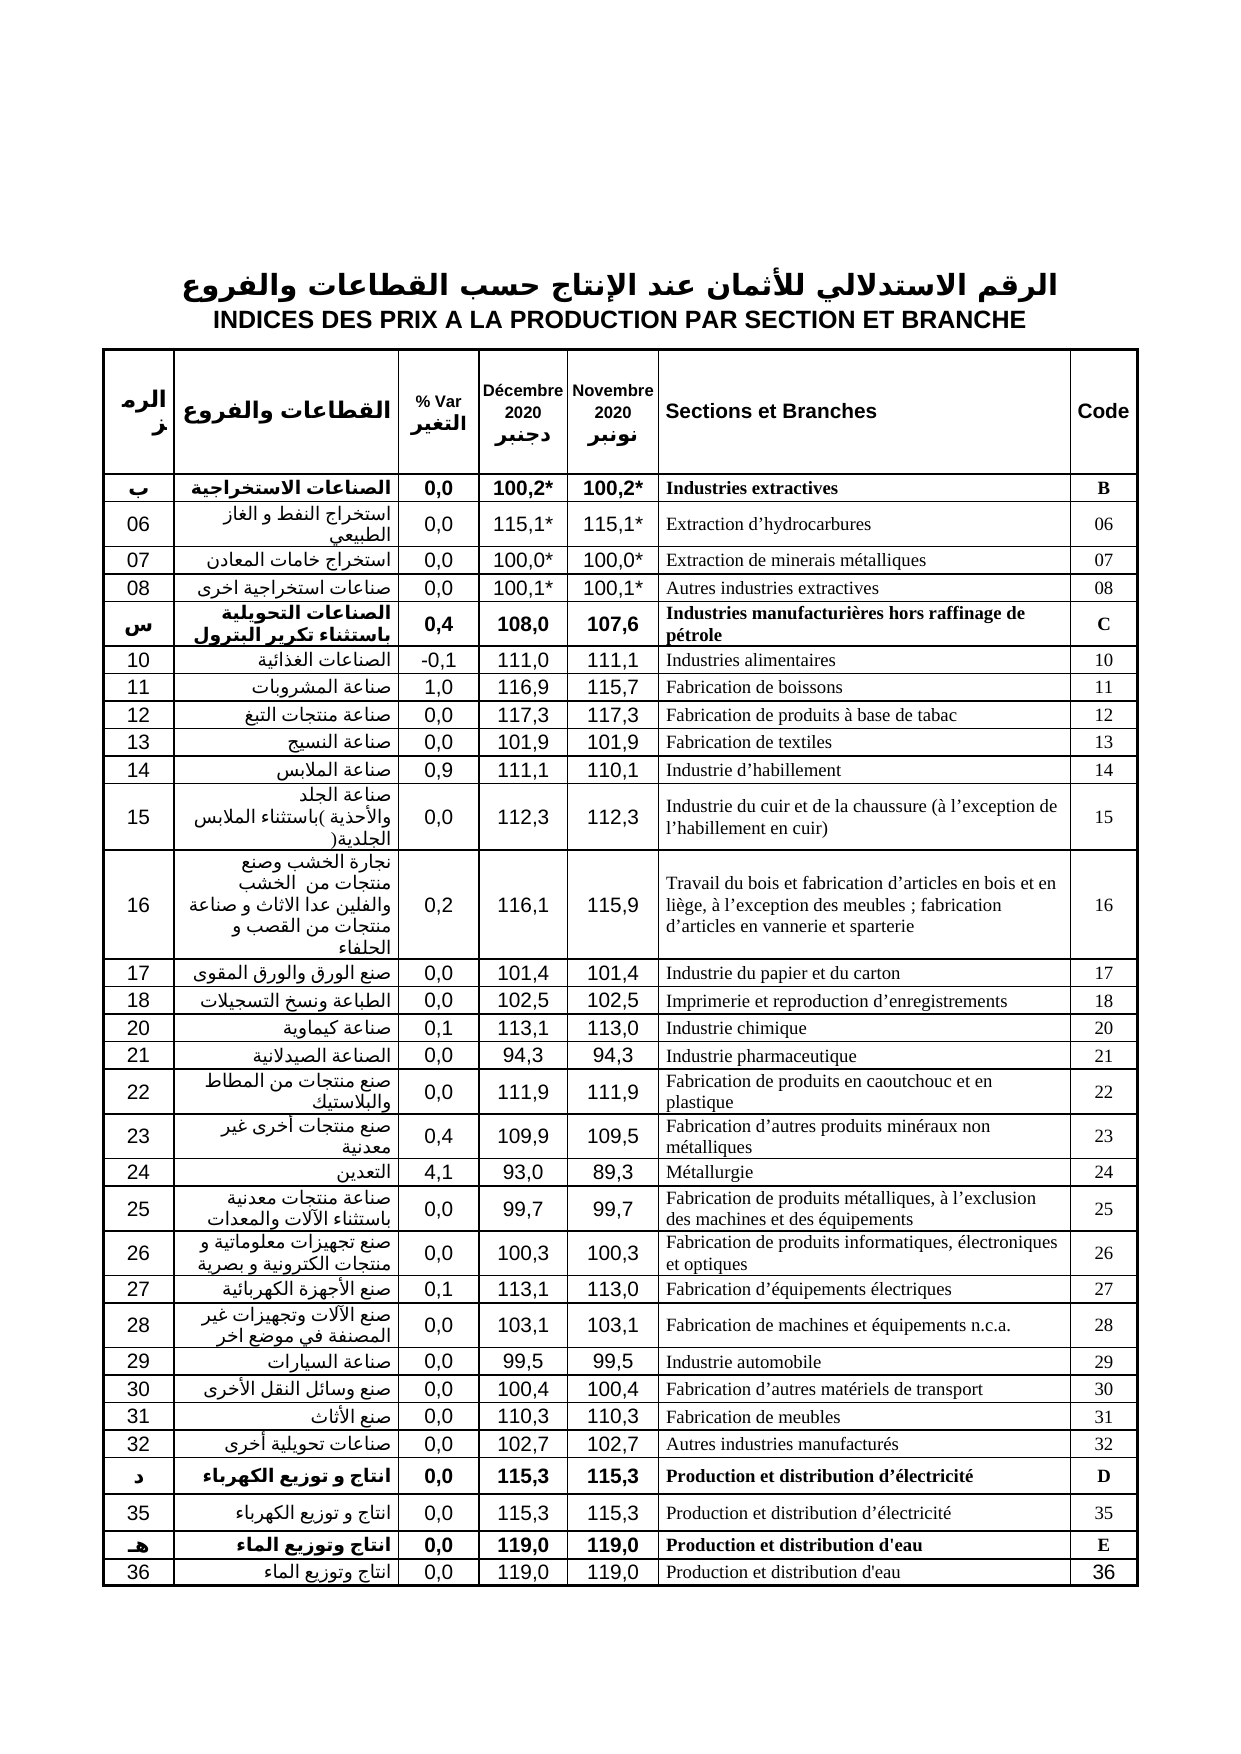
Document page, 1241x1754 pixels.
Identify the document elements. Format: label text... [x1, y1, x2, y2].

table_cell 101,4 [568, 960, 658, 986]
table_cell 0,4 [399, 602, 478, 645]
table_cell 113,1 [480, 1015, 567, 1041]
text INDICES DES PRIX A SECTION ET BRANCHE [148, 302, 1093, 335]
table_cell 0,1 [399, 1015, 478, 1041]
table_cell 0,2 [399, 851, 478, 958]
table_cell Fabrication de textiles [659, 729, 1070, 755]
table_cell 32 [105, 1431, 173, 1457]
table_cell 116,1 [480, 851, 567, 958]
table_cell صناعة السيارات [175, 1348, 398, 1374]
table_cell 109,9 [480, 1115, 567, 1158]
table_cell Industrie d’habillement [659, 757, 1070, 783]
table_cell 94,3 [568, 1042, 658, 1068]
table_cell 103,1 [480, 1304, 567, 1347]
table_cell 100,1* [568, 575, 658, 601]
table_cell 1,0 [399, 674, 478, 700]
table_cell 117,3 [568, 702, 658, 728]
table_cell صناعة النسيج [175, 729, 398, 755]
table_cell Fabrication de produits informatiques, électroniques et optiques [659, 1232, 1070, 1274]
table_cell Production et distribution d’électricité [659, 1495, 1070, 1530]
table_header الرمز [105, 351, 173, 473]
table_cell 0,0 [399, 1304, 478, 1347]
table_header القطاعات والفروع [175, 351, 398, 473]
table_cell 10 [105, 647, 173, 673]
table_cell 93,0 [480, 1159, 567, 1185]
table_header Novembre 2020 نونبر [568, 351, 658, 473]
table_cell 0,0 [399, 1431, 478, 1457]
table_cell Extraction d’hydrocarbures [659, 502, 1070, 546]
table_cell Production et distribution d'eau [659, 1532, 1070, 1558]
table_cell 16 [1071, 851, 1136, 958]
table_cell 115,3 [480, 1495, 567, 1530]
table_cell التعدين [175, 1159, 398, 1185]
table_cell صنع تجهيزات معلوماتية و منتجات الكترونية و بصرية [175, 1232, 398, 1274]
table_cell 100,3 [568, 1232, 658, 1274]
table_cell صنع الآلات وتجهيزات غير المصنفة في موضع اخر [175, 1304, 398, 1347]
table_cell 109,5 [568, 1115, 658, 1158]
table_cell 26 [105, 1232, 173, 1274]
table_cell 25 [105, 1187, 173, 1230]
table_cell 0,0 [399, 1070, 478, 1113]
table_cell 102,7 [480, 1431, 567, 1457]
table_cell صناعات استخراجية اخرى [175, 575, 398, 601]
table_cell Industrie du papier et du carton [659, 960, 1070, 986]
table_cell 111,9 [568, 1070, 658, 1113]
table_cell 0,0 [399, 1187, 478, 1230]
table_cell 99,5 [568, 1348, 658, 1374]
table_cell Fabrication de produits métalliques, à l’exclusion des machines et des équipements [659, 1187, 1070, 1230]
table_header Décembre 2020 دجنبر [480, 351, 567, 473]
table_cell 102,5 [480, 987, 567, 1013]
table_cell 100,4 [568, 1376, 658, 1402]
table_cell 4,1 [399, 1159, 478, 1185]
table_cell 113,0 [568, 1276, 658, 1302]
table_cell 11 [1071, 674, 1136, 700]
table_cell Fabrication d’autres matériels de transport [659, 1376, 1070, 1402]
table_cell 26 [1071, 1232, 1136, 1274]
table_cell الصناعات التحويلية باستثناء تكرير البترول [175, 602, 398, 645]
table_header Sections et Branches [659, 351, 1070, 473]
table_cell صنع منتجات من المطاط والبلاستيك [175, 1070, 398, 1113]
table_cell 18 [105, 987, 173, 1013]
table_cell 17 [105, 960, 173, 986]
table_cell 0,0 [399, 702, 478, 728]
table_cell 113,1 [480, 1276, 567, 1302]
table_cell Fabrication d’autres produits minéraux non métalliques [659, 1115, 1070, 1158]
table_header Code [1071, 351, 1136, 473]
table_cell 111,0 [480, 647, 567, 673]
table_cell 101,9 [480, 729, 567, 755]
table_cell د [105, 1458, 173, 1493]
table_cell Autres industries extractives [659, 575, 1070, 601]
table_cell 113,0 [568, 1015, 658, 1041]
table_cell Fabrication de meubles [659, 1403, 1070, 1429]
table_cell Production et distribution d’électricité [659, 1458, 1070, 1493]
table_cell 27 [1071, 1276, 1136, 1302]
table_cell 10 [1071, 647, 1136, 673]
table_cell 119,0 [480, 1532, 567, 1558]
table_cell 12 [1071, 702, 1136, 728]
table_cell 0,0 [399, 960, 478, 986]
table_cell 116,9 [480, 674, 567, 700]
table_cell 36 [1071, 1560, 1136, 1584]
table_cell 07 [105, 547, 173, 573]
table_cell صنع الأجهزة الكهربائية [175, 1276, 398, 1302]
table_cell 21 [105, 1042, 173, 1068]
table_cell انتاج و توزيع الكهرباء [175, 1458, 398, 1493]
table_cell 15 [1071, 784, 1136, 849]
table_cell 22 [105, 1070, 173, 1113]
table_cell 100,2* [480, 475, 567, 501]
table_cell 31 [105, 1403, 173, 1429]
table_cell 0,0 [399, 502, 478, 546]
table_cell Fabrication de boissons [659, 674, 1070, 700]
table_cell 0,0 [399, 1376, 478, 1402]
table_cell نجارة الخشب وصنع منتجات من الخشب والفلين عدا الاثاث و صناعة منتجات من القصب و الحلفاء [175, 851, 398, 958]
table_cell -0,1 [399, 647, 478, 673]
table_cell Industrie pharmaceutique [659, 1042, 1070, 1068]
table_cell 119,0 [568, 1532, 658, 1558]
table_cell 12 [105, 702, 173, 728]
table_cell 30 [105, 1376, 173, 1402]
table_cell 101,4 [480, 960, 567, 986]
table_cell انتاج وتوزيع الماء [175, 1532, 398, 1558]
table_cell 32 [1071, 1431, 1136, 1457]
table_cell صناعة المشروبات [175, 674, 398, 700]
table_cell 111,1 [568, 647, 658, 673]
table_cell Métallurgie [659, 1159, 1070, 1185]
table_cell الصناعة الصيدلانية [175, 1042, 398, 1068]
table_cell 102,5 [568, 987, 658, 1013]
table_cell 99,5 [480, 1348, 567, 1374]
table_cell 102,7 [568, 1431, 658, 1457]
table_cell 117,3 [480, 702, 567, 728]
table_cell 28 [105, 1304, 173, 1347]
table_cell صنع الورق والورق المقوى [175, 960, 398, 986]
table_cell Imprimerie et reproduction d’enregistrements [659, 987, 1070, 1013]
table_cell 0,0 [399, 987, 478, 1013]
table_cell 08 [105, 575, 173, 601]
table_cell Industrie du cuir et de la chaussure (à l’exception de l’habillement en cuir) [659, 784, 1070, 849]
table_cell 36 [105, 1560, 173, 1584]
table_cell Industrie automobile [659, 1348, 1070, 1374]
table_cell 0,0 [399, 1348, 478, 1374]
table_cell استخراج خامات المعادن [175, 547, 398, 573]
table_cell 0,0 [399, 547, 478, 573]
table_cell 112,3 [480, 784, 567, 849]
table_cell انتاج و توزيع الكهرباء [175, 1495, 398, 1530]
table_cell 99,7 [568, 1187, 658, 1230]
table_cell 13 [1071, 729, 1136, 755]
table_cell الصناعات الاستخراجية [175, 475, 398, 501]
table_cell 20 [105, 1015, 173, 1041]
table_cell 100,1* [480, 575, 567, 601]
table_cell 18 [1071, 987, 1136, 1013]
table_cell 35 [1071, 1495, 1136, 1530]
table_cell 100,0* [568, 547, 658, 573]
table_cell صنع منتجات أخرى غير معدنية [175, 1115, 398, 1158]
table_cell 0,0 [399, 1403, 478, 1429]
table_cell Autres industries manufacturés [659, 1431, 1070, 1457]
table_cell 119,0 [480, 1560, 567, 1584]
table_cell 0,0 [399, 1495, 478, 1530]
table_cell 13 [105, 729, 173, 755]
table_cell الصناعات الغذائية [175, 647, 398, 673]
table_cell E [1071, 1532, 1136, 1558]
table_cell 27 [105, 1276, 173, 1302]
table_cell 115,3 [480, 1458, 567, 1493]
table_cell 14 [105, 757, 173, 783]
table_cell 119,0 [568, 1560, 658, 1584]
table_cell 110,3 [568, 1403, 658, 1429]
table_cell 0,4 [399, 1115, 478, 1158]
table_cell 0,0 [399, 1458, 478, 1493]
table_cell 29 [105, 1348, 173, 1374]
table_cell 115,1* [568, 502, 658, 546]
table_cell 21 [1071, 1042, 1136, 1068]
table_cell 07 [1071, 547, 1136, 573]
table_cell صناعة كيماوية [175, 1015, 398, 1041]
table_cell 0,1 [399, 1276, 478, 1302]
table_cell 100,0* [480, 547, 567, 573]
table_cell 0,0 [399, 1560, 478, 1584]
table_cell 107,6 [568, 602, 658, 645]
table_cell 99,7 [480, 1187, 567, 1230]
table_cell Fabrication d’équipements électriques [659, 1276, 1070, 1302]
table_cell 11 [105, 674, 173, 700]
table_cell Fabrication de produits en caoutchouc et en plastique [659, 1070, 1070, 1113]
table_cell صنع وسائل النقل الأخرى [175, 1376, 398, 1402]
table_cell Industries extractives [659, 475, 1070, 501]
table_cell 25 [1071, 1187, 1136, 1230]
table_header Var % التغير [399, 351, 478, 473]
text الرقم الاستدلالي للأثمان عند الإنتاج حسب القطاعات والفروع [148, 268, 1093, 302]
table_cell 14 [1071, 757, 1136, 783]
table_cell 103,1 [568, 1304, 658, 1347]
table_cell الطباعة ونسخ التسجيلات [175, 987, 398, 1013]
table_cell 15 [105, 784, 173, 849]
table_cell 108,0 [480, 602, 567, 645]
table_cell B [1071, 475, 1136, 501]
table_cell 0,0 [399, 729, 478, 755]
table_cell س [105, 602, 173, 645]
table_cell هـ [105, 1532, 173, 1558]
table_cell 23 [1071, 1115, 1136, 1158]
table_cell 115,7 [568, 674, 658, 700]
table_cell 115,3 [568, 1495, 658, 1530]
table_cell 30 [1071, 1376, 1136, 1402]
table_cell 29 [1071, 1348, 1136, 1374]
table_cell 111,1 [480, 757, 567, 783]
table_cell 115,9 [568, 851, 658, 958]
table_cell D [1071, 1458, 1136, 1493]
table_cell 110,1 [568, 757, 658, 783]
table_cell Production et distribution d'eau [659, 1560, 1070, 1584]
table_cell Extraction de minerais métalliques [659, 547, 1070, 573]
table_cell ب [105, 475, 173, 501]
table_cell 0,0 [399, 475, 478, 501]
table_cell 22 [1071, 1070, 1136, 1113]
table_cell استخراج النفط و الغاز الطبيعي [175, 502, 398, 546]
table_cell Travail du bois et fabrication d’articles en bois et en liège, à l’exception des meubles ; fabrication d’articles en vannerie et sparterie [659, 851, 1070, 958]
table_cell 08 [1071, 575, 1136, 601]
table_cell 24 [105, 1159, 173, 1185]
table_cell Fabrication de produits à base de tabac [659, 702, 1070, 728]
table_cell 0,0 [399, 575, 478, 601]
table_cell صناعة منتجات معدنية باستثناء الآلات والمعدات [175, 1187, 398, 1230]
table_cell 100,3 [480, 1232, 567, 1274]
table_cell انتاج وتوزيع الماء [175, 1560, 398, 1584]
table_cell 23 [105, 1115, 173, 1158]
table_cell 28 [1071, 1304, 1136, 1347]
table_cell 16 [105, 851, 173, 958]
table_cell صناعات تحويلية أخرى [175, 1431, 398, 1457]
table_cell 20 [1071, 1015, 1136, 1041]
table_cell 0,0 [399, 1232, 478, 1274]
table_cell صناعة الجلد والأحذية )باستثناء الملابس الجلدية( [175, 784, 398, 849]
table_cell 0,0 [399, 1532, 478, 1558]
table_cell Industries manufacturières hors raffinage de pétrole [659, 602, 1070, 645]
table_cell 100,2* [568, 475, 658, 501]
table_cell صنع الأثاث [175, 1403, 398, 1429]
table_cell 17 [1071, 960, 1136, 986]
table_cell 24 [1071, 1159, 1136, 1185]
table_cell C [1071, 602, 1136, 645]
table_cell 100,4 [480, 1376, 567, 1402]
table_cell Industries alimentaires [659, 647, 1070, 673]
table_cell 101,9 [568, 729, 658, 755]
table_cell Fabrication de machines et équipements n.c.a. [659, 1304, 1070, 1347]
table_cell 110,3 [480, 1403, 567, 1429]
table_cell 0,0 [399, 784, 478, 849]
table_cell 115,3 [568, 1458, 658, 1493]
table_cell 112,3 [568, 784, 658, 849]
table_cell 0,0 [399, 1042, 478, 1068]
table_cell صناعة الملابس [175, 757, 398, 783]
table_cell 06 [105, 502, 173, 546]
table_cell 115,1* [480, 502, 567, 546]
table_cell 35 [105, 1495, 173, 1530]
table_cell 89,3 [568, 1159, 658, 1185]
table_cell صناعة منتجات التبغ [175, 702, 398, 728]
table_cell 111,9 [480, 1070, 567, 1113]
table_cell 06 [1071, 502, 1136, 546]
table_cell 94,3 [480, 1042, 567, 1068]
table_cell Industrie chimique [659, 1015, 1070, 1041]
table_cell 0,9 [399, 757, 478, 783]
table_cell 31 [1071, 1403, 1136, 1429]
